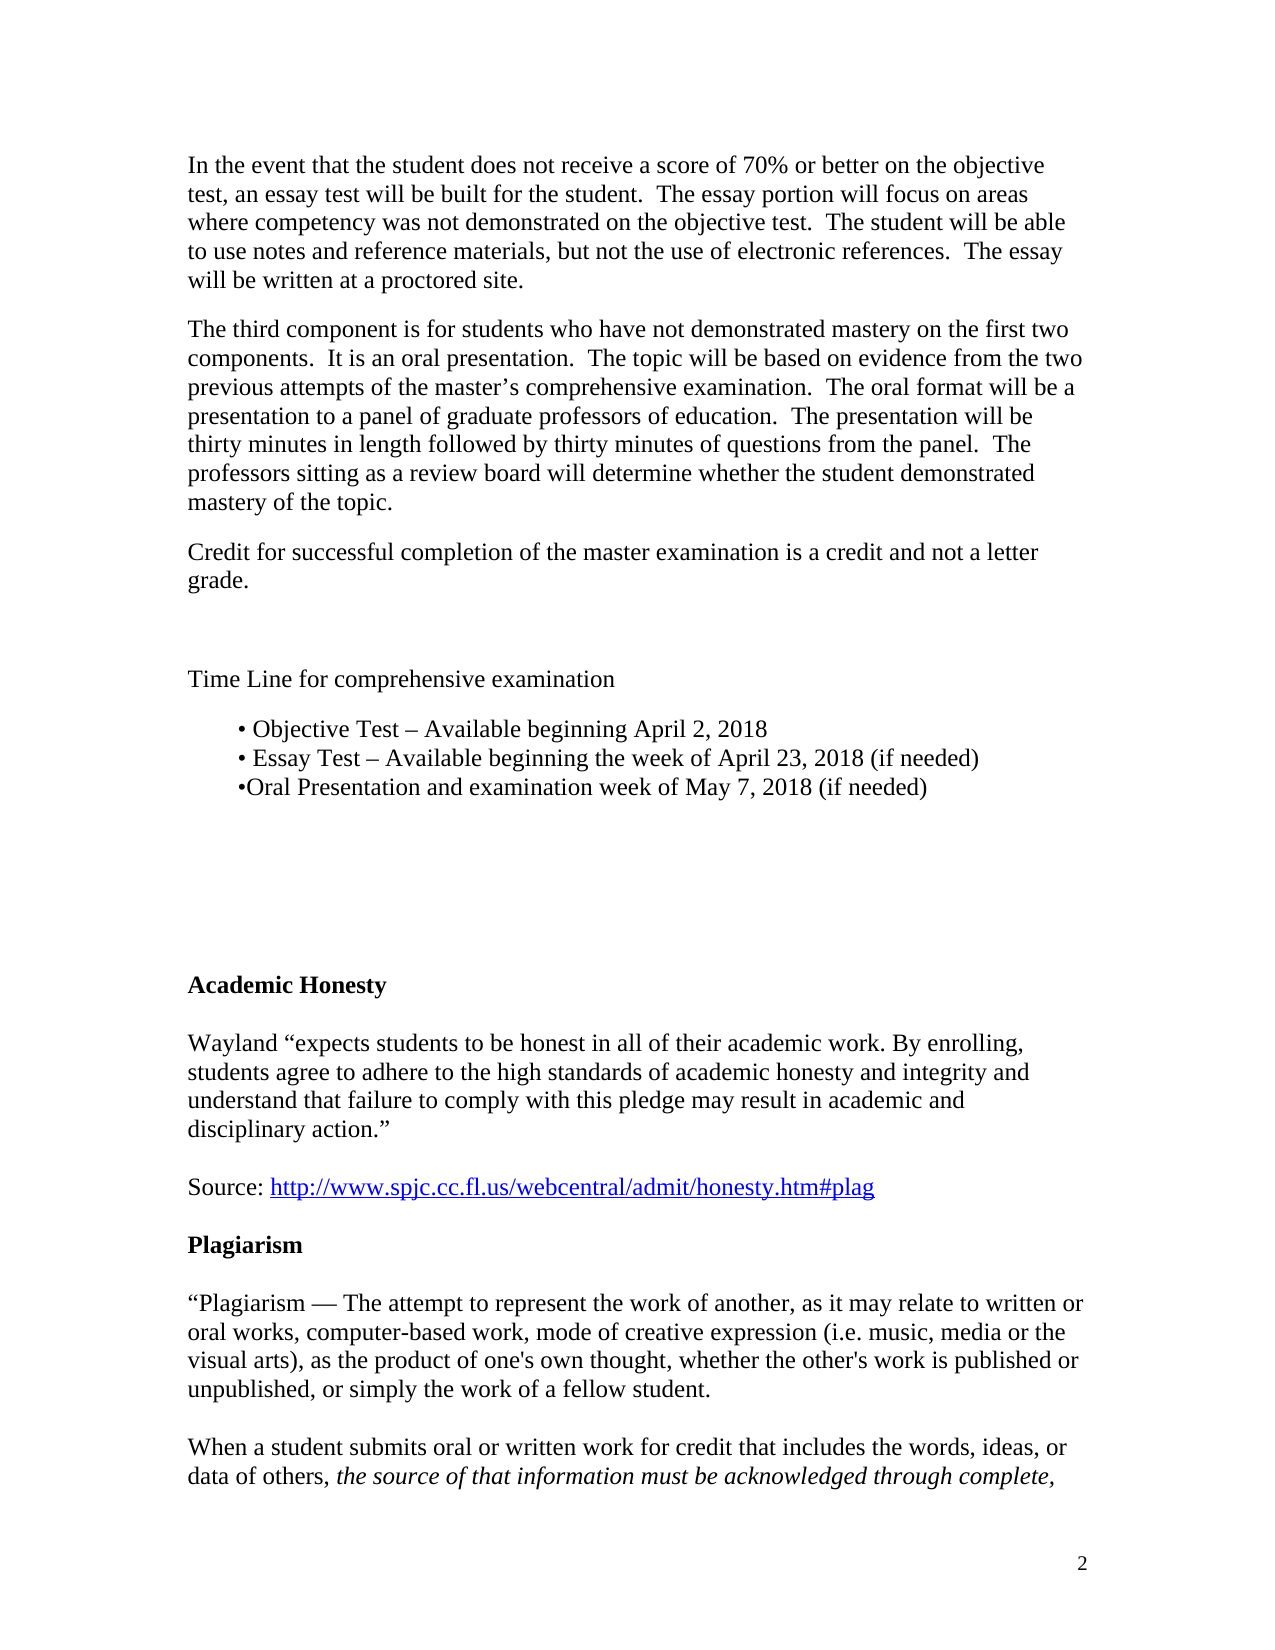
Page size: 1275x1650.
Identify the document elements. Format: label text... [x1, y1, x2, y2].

text Credit for successful completion of the master examination is a credit and not a letter grade. [187, 537, 1087, 594]
text Academic Honesty [187, 970, 1087, 999]
text Wayland “expects students to be honest in all of their academic work. By enrolling, students agree to adhere to the high standards of academic honesty and integrity and understand that failure to comply with this pledge may result in academic and disciplinary action.” [187, 1028, 1087, 1143]
text Time Line for comprehensive examination [187, 664, 1087, 693]
text • Objective Test – Available beginning April 2, 2018 [237, 714, 1087, 743]
text • Essay Test – Available beginning the week of April 23, 2018 (if needed) [237, 743, 1087, 772]
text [187, 1432, 1087, 1489]
text The third component is for students who have not demonstrated mastery on the first two components. It is an oral presentation. The topic will be based on evidence from the two previous attempts of the master’s comprehensive examination. The oral format will be a presentation to a panel of graduate professors of education. The presentation will be thirty minutes in length followed by thirty minutes of questions from the panel. The professors sitting as a review board will determine whether the student demonstrated mastery of the topic. [187, 314, 1087, 516]
text “Plagiarism — The attempt to represent the work of another, as it may relate to written or oral works, computer-based work, mode of creative expression (i.e. music, media or the visual arts), as the product of one's own thought, whether the other's work is published or unpublished, or simply the work of a fellow student. [187, 1288, 1087, 1403]
text Source: http://www.spjc.cc.fl.us/webcentral/admit/honesty.htm#plag [187, 1172, 1087, 1201]
text •Oral Presentation and examination week of May 7, 2018 (if needed) [237, 772, 1087, 800]
text Plagiarism [187, 1230, 1087, 1259]
text In the event that the student does not receive a score of 70% or better on the objective test, an essay test will be built for the student. The essay portion will focus on areas where competency was not demonstrated on the objective test. The student will be able to use notes and reference materials, but not the use of electronic references. The essay will be written at a proctored site. [187, 150, 1087, 294]
